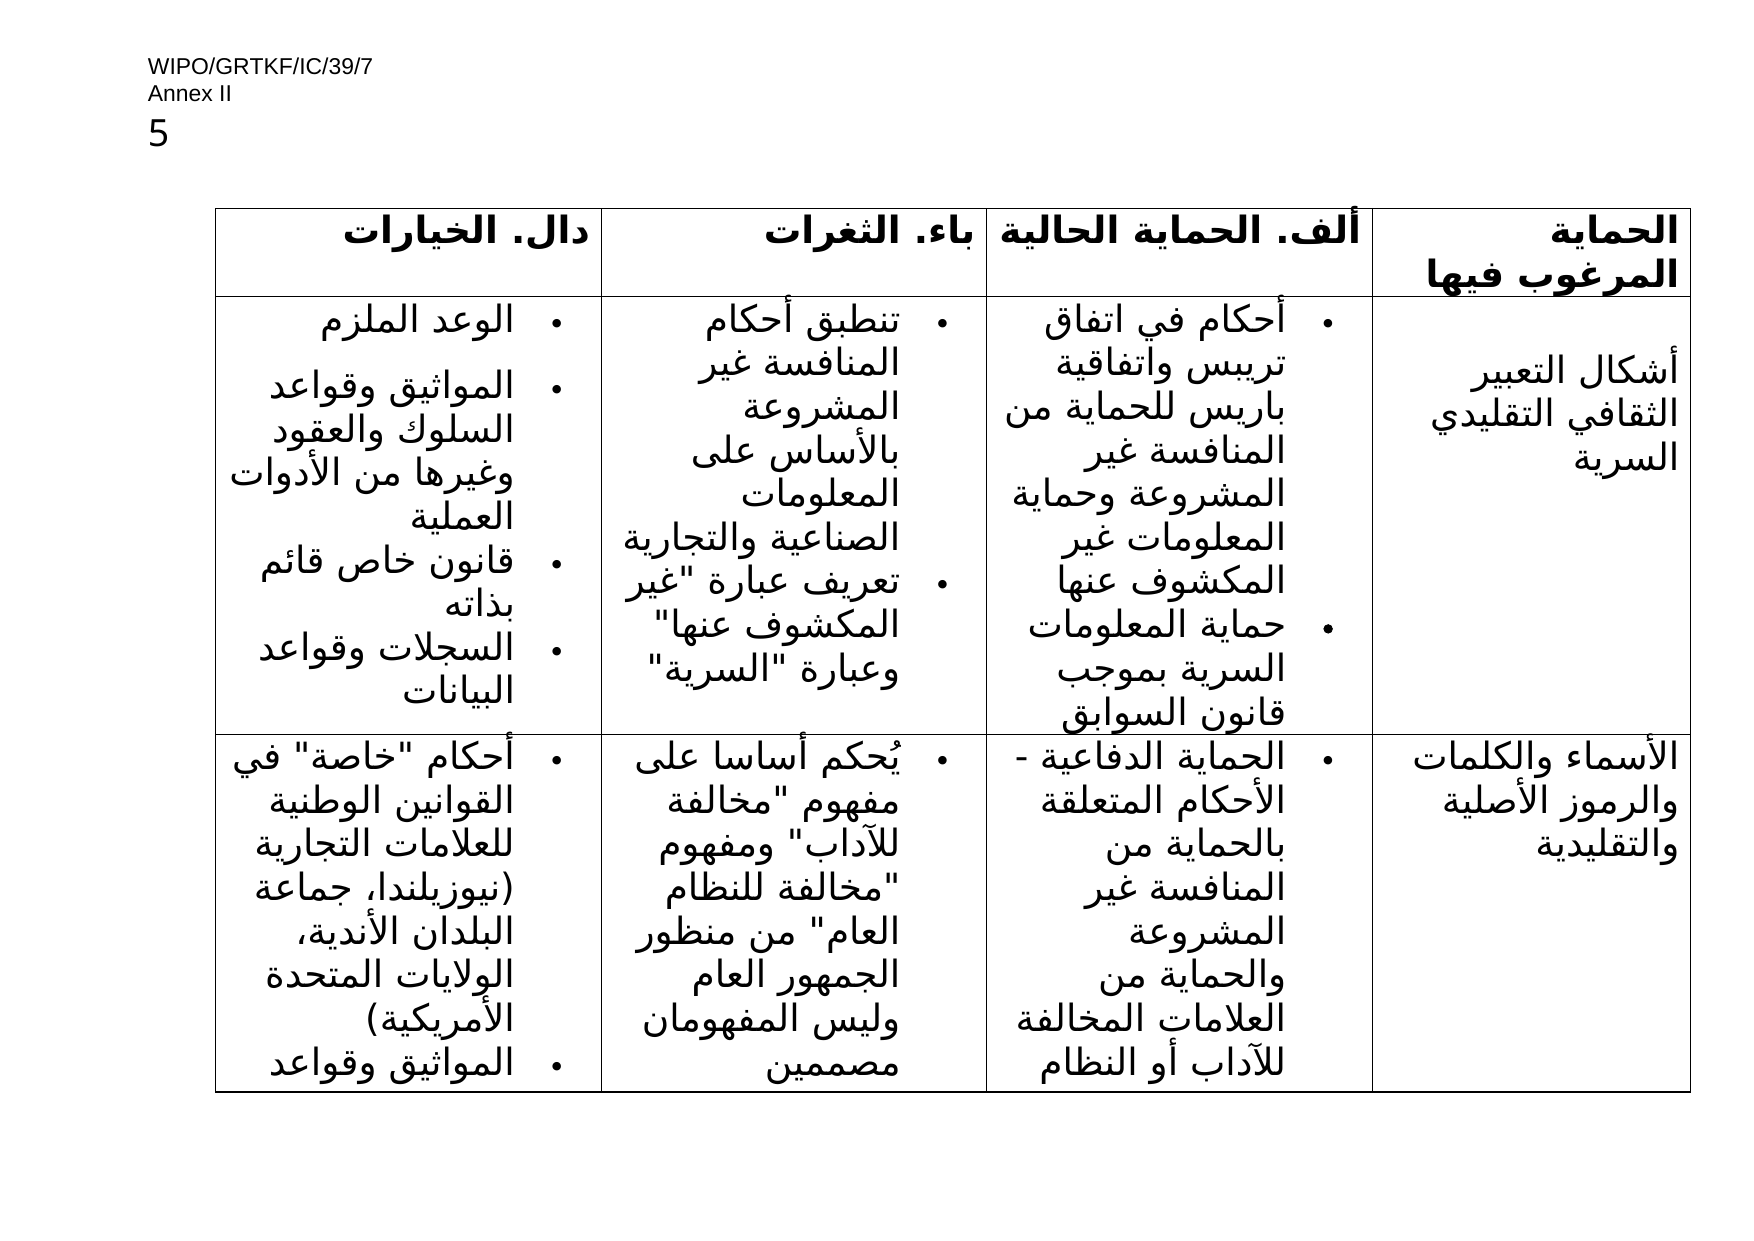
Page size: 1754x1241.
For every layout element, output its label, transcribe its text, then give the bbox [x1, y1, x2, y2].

table_cell أشكال التعبير الثقافي التقليدي السرية [1373, 297, 1690, 734]
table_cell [1373, 735, 1690, 1091]
table_header باء. الثغرات [602, 209, 986, 296]
table_header دال. الخيارات [216, 209, 601, 296]
table_cell أحكام في اتفاق تريبس واتفاقية باريس للحماية من المنافسة غير المشروعة وحماية المعلومات غير المكشوف عنها حماية المعلومات السرية بموجب قانون السوابق [987, 297, 1372, 734]
table_cell تنطبق أحكام المنافسة غير المشروعة بالأساس على المعلومات الصناعية والتجارية تعريف عبارة "غير المكشوف عنها" وعبارة "السرية" [602, 297, 986, 734]
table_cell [987, 735, 1372, 1091]
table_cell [602, 735, 986, 1091]
table_cell الوعد الملزم المواثيق وقواعد السلوك والعقود وغيرها من الأدوات العملية قانون خاص قائم بذاته السجلات وقواعد البيانات [216, 297, 601, 734]
table_header الحماية المرغوب فيها [1373, 209, 1690, 296]
table_header ألف. الحماية الحالية [987, 209, 1372, 296]
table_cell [216, 735, 601, 1091]
